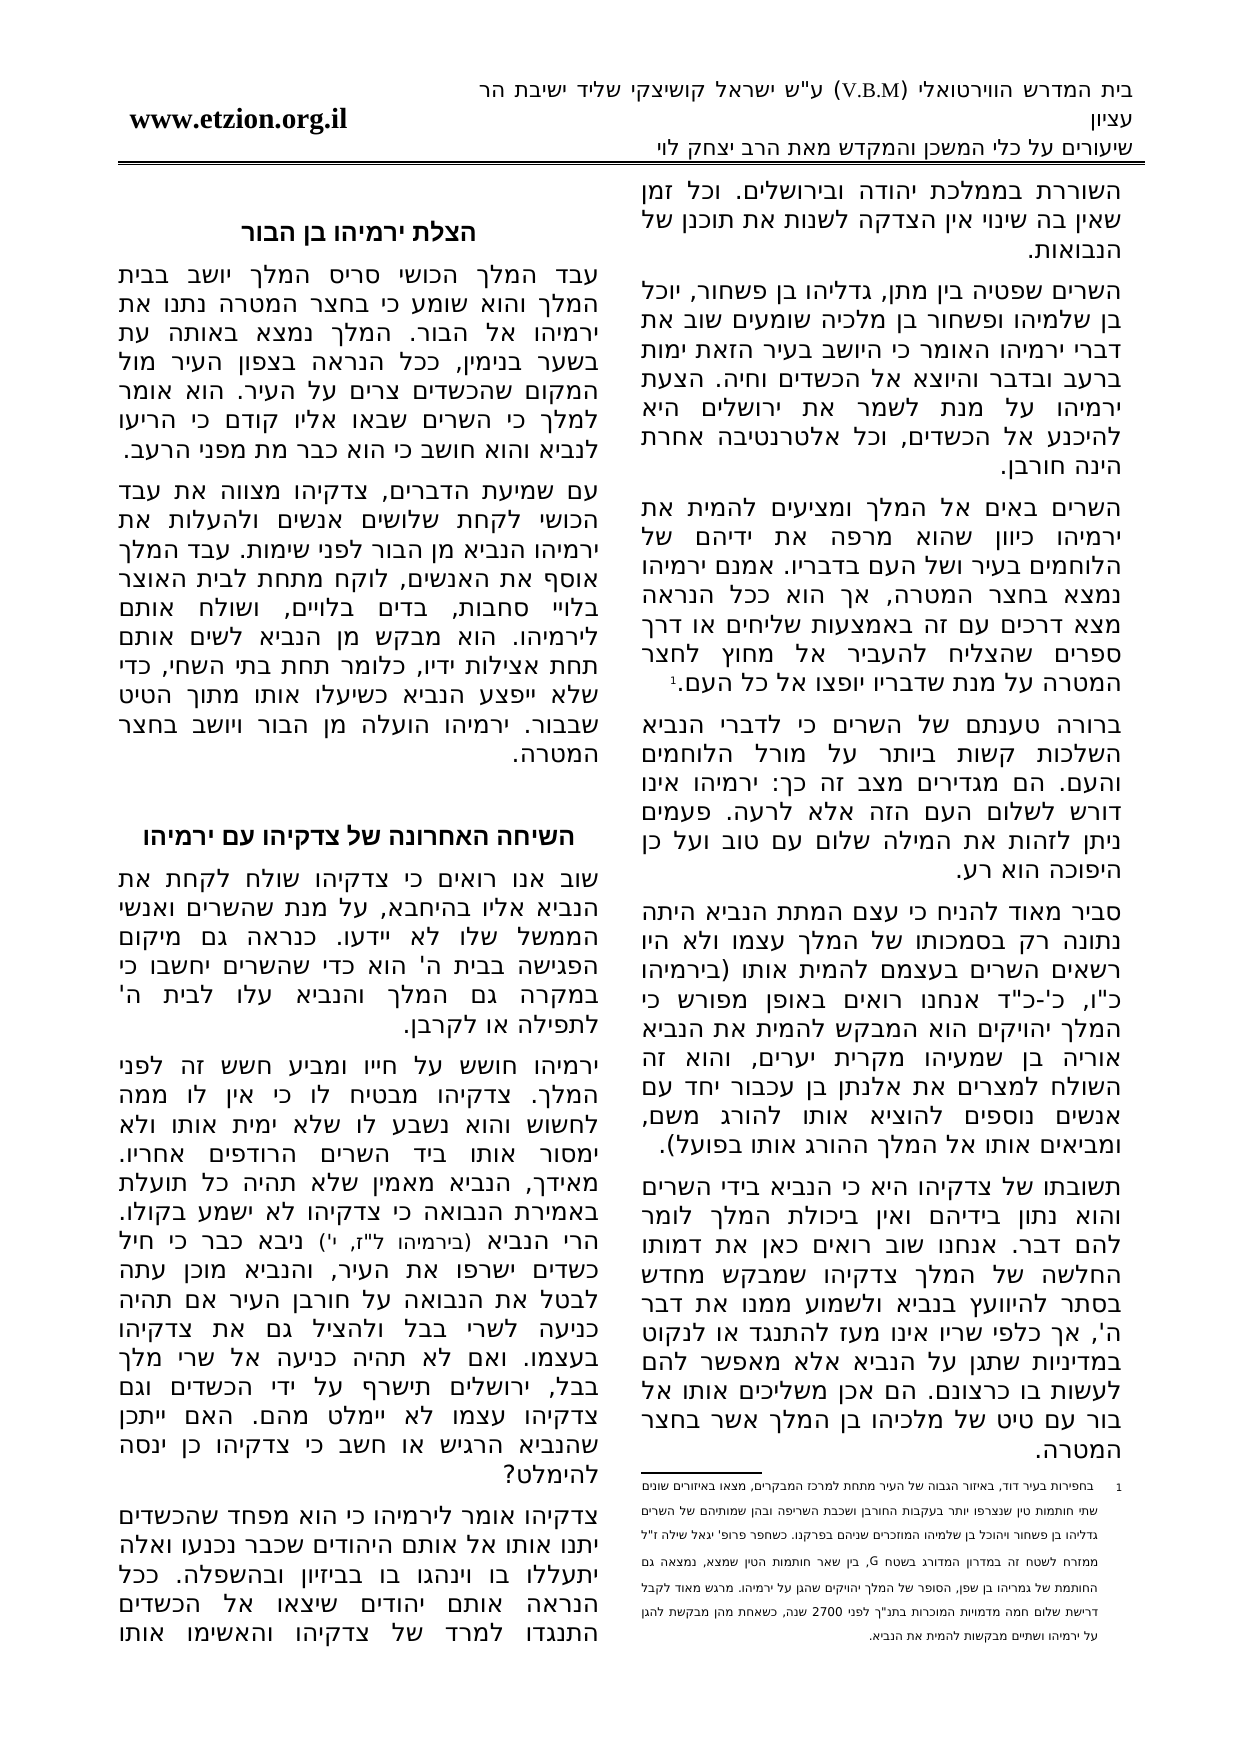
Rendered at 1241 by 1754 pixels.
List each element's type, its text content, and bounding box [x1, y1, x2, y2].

text השרים שפטיה בין מתן, גדליהו בן פשחור, יוכל בן שלמיהו ופשחור בן מלכיה שומעים שוב את דברי ירמיהו האומר כי היושב בעיר הזאת ימות ברעב ובדבר והיוצא אל הכשדים וחיה. הצעת ירמיהו על מנת לשמר את ירושלים היא להיכנע אל הכשדים, וכל אלטרנטיבה אחרת הינה חורבן. [641, 276, 1122, 481]
text ברורה טענתם של השרים כי לדברי הנביא השלכות קשות ביותר על מורל הלוחמים והעם. הם מגדירים מצב זה כך: ירמיהו אינו דורש לשלום העם הזה אלא לרעה. פעמים ניתן לזהות את המילה שלום עם טוב ועל כן היפוכה הוא רע. [641, 710, 1122, 885]
text תשובתו של צדקיהו היא כי הנביא בידי השרים והוא נתון בידיהם ואין ביכולת המלך לומר להם דבר. אנחנו שוב רואים כאן את דמותו החלשה של המלך צדקיהו שמבקש מחדש בסתר להיוועץ בנביא ולשמוע ממנו את דבר ה', אך כלפי שריו אינו מעז להתנגד או לנקוט במדיניות שתגן על הנביא אלא מאפשר להם לעשות בו כרצונם. הם אכן משליכים אותו אל בור עם טיט של מלכיהו בן המלך אשר בחצר המטרה. [641, 1172, 1122, 1464]
text ירמיהו חושש על חייו ומביע חשש זה לפני המלך. צדקיהו מבטיח לו כי אין לו ממה לחשוש והוא נשבע לו שלא ימית אותו ולא ימסור אותו ביד השרים הרודפים אחריו. מאידך, הנביא מאמין שלא תהיה כל תועלת באמירת הנבואה כי צדקיהו לא ישמע בקולו. הרי הנביא (בירמיהו ל"ז, י') ניבא כבר כי חיל כשדים ישרפו את העיר, והנביא מוכן עתה לבטל את הנבואה על חורבן העיר אם תהיה כניעה לשרי בבל ולהציל גם את צדקיהו בעצמו. ואם לא תהיה כניעה אל שרי מלך בבל, ירושלים תישרף על ידי הכשדים וגם צדקיהו עצמו לא יימלט מהם. האם ייתכן שהנביא הרגיש או חשב כי צדקיהו כן ינסה להימלט? [118, 1051, 599, 1489]
text עם שמיעת הדברים, צדקיהו מצווה את עבד הכושי לקחת שלושים אנשים ולהעלות את ירמיהו הנביא מן הבור לפני שימות. עבד המלך אוסף את האנשים, לוקח מתחת לבית האוצר בלויי סחבות, בדים בלויים, ושולח אותם לירמיהו. הוא מבקש מן הנביא לשים אותם תחת אצילות ידיו, כלומר תחת בתי השחי, כדי שלא ייפצע הנביא כשיעלו אותו מתוך הטיט שבבור. ירמיהו הועלה מן הבור ויושב בחצר המטרה. [118, 476, 599, 768]
text סביר מאוד להניח כי עצם המתת הנביא היתה נתונה רק בסמכותו של המלך עצמו ולא היו רשאים השרים בעצמם להמית אותו (בירמיהו כ"ו, כ'-כ"ד אנחנו רואים באופן מפורש כי המלך יהויקים הוא המבקש להמית את הנביא אוריה בן שמעיהו מקרית יערים, והוא זה השולח למצרים את אלנתן בן עכבור יחד עם אנשים נוספים להוציא אותו להורג משם, ומביאים אותו אל המלך ההורג אותו בפועל). [641, 897, 1122, 1160]
text עבד המלך הכושי סריס המלך יושב בבית המלך והוא שומע כי בחצר המטרה נתנו את ירמיהו אל הבור. המלך נמצא באותה עת בשער בנימין, ככל הנראה בצפון העיר מול המקום שהכשדים צרים על העיר. הוא אומר למלך כי השרים שבאו אליו קודם כי הריעו לנביא והוא חושב כי הוא כבר מת מפני הרעב. [118, 260, 599, 464]
text השרים באים אל המלך ומציעים להמית את ירמיהו כיוון שהוא מרפה את ידיהם של הלוחמים בעיר ושל העם בדבריו. אמנם ירמיהו נמצא בחצר המטרה, אך הוא ככל הנראה מצא דרכים עם זה באמצעות שליחים או דרך ספרים שהצליח להעביר אל מחוץ לחצר המטרה על מנת שדבריו יופצו אל כל העם. [641, 493, 1122, 697]
text שוב אנו רואים כי צדקיהו שולח לקחת את הנביא אליו בהיחבא, על מנת שהשרים ואנשי הממשל שלו לא יידעו. כנראה גם מיקום הפגישה בבית ה' הוא כדי שהשרים יחשבו כי במקרה גם המלך והנביא עלו לבית ה' לתפילה או לקרבן. [118, 864, 599, 1039]
text הצלת ירמיהו בן הבור [118, 218, 599, 247]
text השיחה האחרונה של צדקיהו עם ירמיהו [118, 822, 599, 851]
